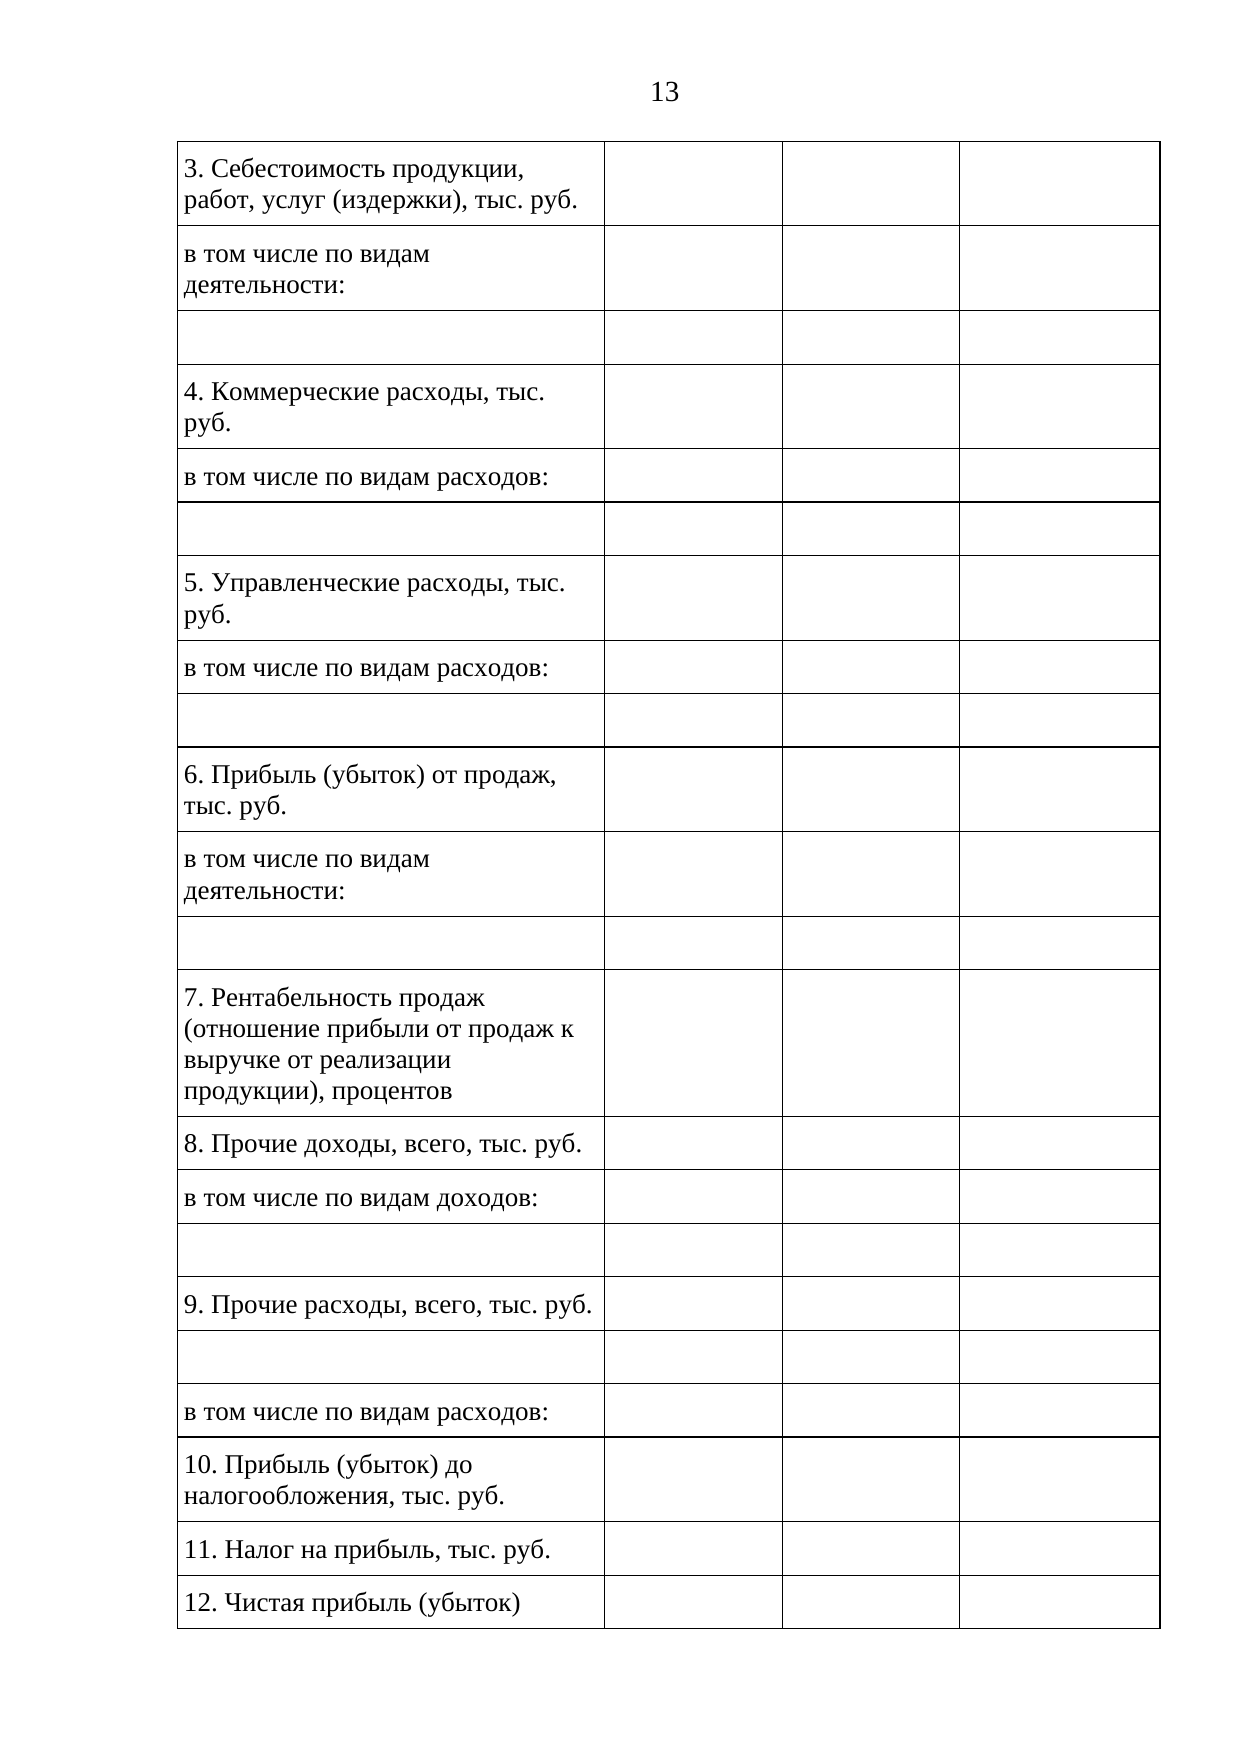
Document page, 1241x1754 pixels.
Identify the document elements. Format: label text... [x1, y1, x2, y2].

table_cell [960, 556, 1159, 639]
table_cell [783, 1277, 959, 1329]
table_cell [178, 311, 604, 363]
table_cell [960, 1117, 1159, 1169]
table_cell [960, 311, 1159, 363]
table_cell [605, 1522, 782, 1574]
table_cell [605, 1170, 782, 1223]
table_cell [960, 748, 1159, 831]
table_cell [960, 1522, 1159, 1574]
table_cell 9. Прочие расходы, всего, тыс. руб. [178, 1277, 604, 1329]
table_cell 3. Себестоимость продукции, работ, услуг (издержки), тыс. руб. [178, 142, 604, 225]
table_cell [960, 503, 1159, 555]
table_cell [960, 694, 1159, 746]
table_cell [783, 365, 959, 448]
table_cell [178, 1331, 604, 1383]
table_cell [783, 1438, 959, 1521]
table_cell [783, 1331, 959, 1383]
table_cell [605, 311, 782, 363]
table_cell 11. Налог на прибыль, тыс. руб. [178, 1522, 604, 1574]
table_cell [783, 917, 959, 969]
table_cell [783, 748, 959, 831]
table_cell [605, 449, 782, 501]
table_cell 8. Прочие доходы, всего, тыс. руб. [178, 1117, 604, 1169]
table_cell в том числе по видам расходов: [178, 641, 604, 693]
table_cell [783, 503, 959, 555]
table_cell [605, 1576, 782, 1628]
table_cell 6. Прибыль (убыток) от продаж, тыс. руб. [178, 748, 604, 831]
table_cell [605, 1384, 782, 1436]
table_cell [605, 1331, 782, 1383]
table_cell 7. Рентабельность продаж (отношение прибыли от продаж к выручке от реализации продукции), процентов [178, 970, 604, 1116]
table_cell [960, 1331, 1159, 1383]
table_cell в том числе по видам расходов: [178, 449, 604, 501]
table_cell в том числе по видам деятельности: [178, 226, 604, 310]
table_cell [783, 832, 959, 916]
table_cell [960, 365, 1159, 448]
table_cell [605, 1224, 782, 1276]
table_cell [960, 1277, 1159, 1329]
table_cell [783, 142, 959, 225]
table_cell [605, 503, 782, 555]
table_cell [783, 694, 959, 746]
table_cell [783, 1384, 959, 1436]
table_cell [960, 449, 1159, 501]
table_cell [605, 226, 782, 310]
table_cell [960, 917, 1159, 969]
table_cell [783, 226, 959, 310]
table_cell [178, 503, 604, 555]
table_cell [178, 694, 604, 746]
table_cell [783, 449, 959, 501]
table_cell [960, 970, 1159, 1116]
table_cell [605, 641, 782, 693]
table_cell в том числе по видам доходов: [178, 1170, 604, 1223]
table_cell [783, 1224, 959, 1276]
table_cell в том числе по видам деятельности: [178, 832, 604, 916]
table_cell 5. Управленческие расходы, тыс. руб. [178, 556, 604, 639]
table_cell [178, 917, 604, 969]
table_cell [605, 1277, 782, 1329]
table_cell [605, 1117, 782, 1169]
table_cell [960, 1438, 1159, 1521]
table_cell [178, 1224, 604, 1276]
table_cell [960, 1576, 1159, 1628]
table_cell [605, 365, 782, 448]
table_cell [783, 641, 959, 693]
table_cell 10. Прибыль (убыток) до налогообложения, тыс. руб. [178, 1438, 604, 1521]
table_cell [960, 1224, 1159, 1276]
table_cell 4. Коммерческие расходы, тыс. руб. [178, 365, 604, 448]
table_cell [960, 1170, 1159, 1223]
table_cell [605, 142, 782, 225]
table_cell [605, 694, 782, 746]
table_cell [605, 832, 782, 916]
table_cell [960, 832, 1159, 916]
table_cell [783, 1522, 959, 1574]
table_cell [960, 641, 1159, 693]
table_cell [783, 311, 959, 363]
table_cell [605, 748, 782, 831]
table_cell [960, 1384, 1159, 1436]
table_cell [783, 556, 959, 639]
table_cell [960, 142, 1159, 225]
table_cell [783, 970, 959, 1116]
table_cell [605, 970, 782, 1116]
table_cell [783, 1576, 959, 1628]
table_cell [605, 917, 782, 969]
table_cell в том числе по видам расходов: [178, 1384, 604, 1436]
table_cell [960, 226, 1159, 310]
table_cell [605, 556, 782, 639]
table_cell [605, 1438, 782, 1521]
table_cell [178, 1576, 604, 1628]
table_cell [783, 1170, 959, 1223]
table_cell [783, 1117, 959, 1169]
